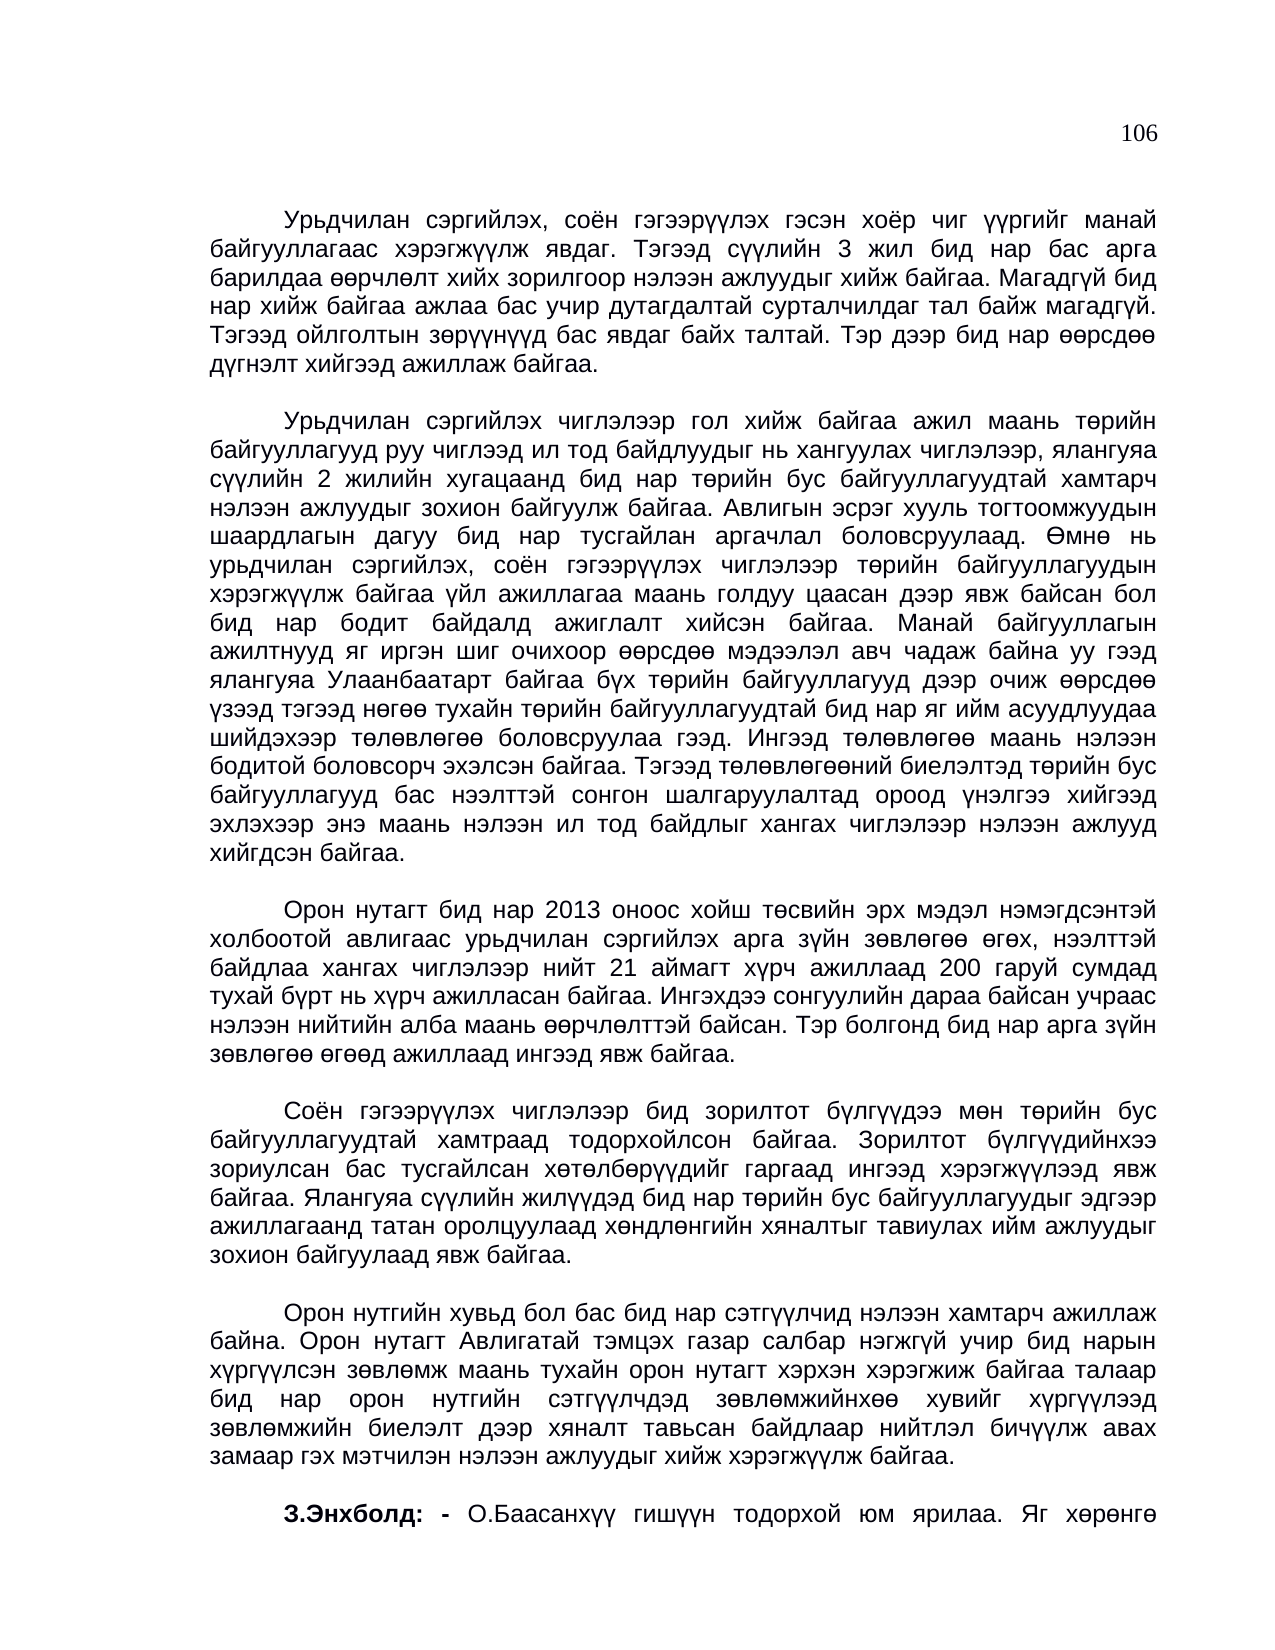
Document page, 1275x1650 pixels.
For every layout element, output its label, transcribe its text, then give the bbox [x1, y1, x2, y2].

text Орон нутагт бид нар 2013 оноос хойш төсвийн эрх мэдэл нэмэгдсэнтэй холбоотой авлигаас урьдчилан сэргийлэх арга зүйн зөвлөгөө өгөх, нээлттэй байдлаа хангах чиглэлээр нийт 21 аймагт хүрч ажиллаад 200 гаруй сумдад тухай бүрт нь хүрч ажилласан байгаа. Ингэхдээ сонгуулийн дараа байсан учраас нэлээн нийтийн алба маань өөрчлөлттэй байсан. Тэр болгонд бид нар арга зүйн зөвлөгөө өгөөд ажиллаад ингээд явж байгаа. [209, 895, 1158, 1068]
text Урьдчилан сэргийлэх, соён гэгээрүүлэх гэсэн хоёр чиг үүргийг манай байгууллагаас хэрэгжүүлж явдаг. Тэгээд сүүлийн 3 жил бид нар бас арга барилдаа өөрчлөлт хийх зорилгоор нэлээн ажлуудыг хийж байгаа. Магадгүй бид нар хийж байгаа ажлаа бас учир дутагдалтай сурталчилдаг тал байж магадгүй. Тэгээд ойлголтын зөрүүнүүд бас явдаг байх талтай. Тэр дээр бид нар өөрсдөө дүгнэлт хийгээд ажиллаж байгаа. [209, 205, 1158, 378]
text Орон нутгийн хувьд бол бас бид нар сэтгүүлчид нэлээн хамтарч ажиллаж байна. Орон нутагт Авлигатай тэмцэх газар салбар нэгжгүй учир бид нарын хүргүүлсэн зөвлөмж маань тухайн орон нутагт хэрхэн хэрэгжиж байгаа талаар бид нар орон нутгийн сэтгүүлчдэд зөвлөмжийнхөө хувийг хүргүүлээд зөвлөмжийн биелэлт дээр хяналт тавьсан байдлаар нийтлэл бичүүлж авах замаар гэх мэтчилэн нэлээн ажлуудыг хийж хэрэгжүүлж байгаа. [209, 1298, 1158, 1470]
text Соён гэгээрүүлэх чиглэлээр бид зорилтот бүлгүүдээ мөн төрийн бус байгууллагуудтай хамтраад тодорхойлсон байгаа. Зорилтот бүлгүүдийнхээ зориулсан бас тусгайлсан хөтөлбөрүүдийг гаргаад ингээд хэрэгжүүлээд явж байгаа. Ялангуяа сүүлийн жилүүдэд бид нар төрийн бус байгууллагуудыг эдгээр ажиллагаанд татан оролцуулаад хөндлөнгийн хяналтыг тавиулах ийм ажлуудыг зохион байгуулаад явж байгаа. [209, 1096, 1158, 1269]
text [209, 1499, 1158, 1528]
text Урьдчилан сэргийлэх чиглэлээр гол хийж байгаа ажил маань төрийн байгууллагууд руу чиглээд ил тод байдлуудыг нь хангуулах чиглэлээр, ялангуяа сүүлийн 2 жилийн хугацаанд бид нар төрийн бус байгууллагуудтай хамтарч нэлээн ажлуудыг зохион байгуулж байгаа. Авлигын эсрэг хууль тогтоомжуудын шаардлагын дагуу бид нар тусгайлан аргачлал боловсруулаад. Өмнө нь урьдчилан сэргийлэх, соён гэгээрүүлэх чиглэлээр төрийн байгууллагуудын хэрэгжүүлж байгаа үйл ажиллагаа маань голдуу цаасан дээр явж байсан бол бид нар бодит байдалд ажиглалт хийсэн байгаа. Манай байгууллагын ажилтнууд яг иргэн шиг очихоор өөрсдөө мэдээлэл авч чадаж байна уу гээд ялангуяа Улаанбаатарт байгаа бүх төрийн байгууллагууд дээр очиж өөрсдөө үзээд тэгээд нөгөө тухайн төрийн байгууллагуудтай бид нар яг ийм асуудлуудаа шийдэхээр төлөвлөгөө боловсруулаа гээд. Ингээд төлөвлөгөө маань нэлээн бодитой боловсорч эхэлсэн байгаа. Тэгээд төлөвлөгөөний биелэлтэд төрийн бус байгууллагууд бас нээлттэй сонгон шалгаруулалтад ороод үнэлгээ хийгээд эхлэхээр энэ маань нэлээн ил тод байдлыг хангах чиглэлээр нэлээн ажлууд хийгдсэн байгаа. [209, 406, 1158, 866]
